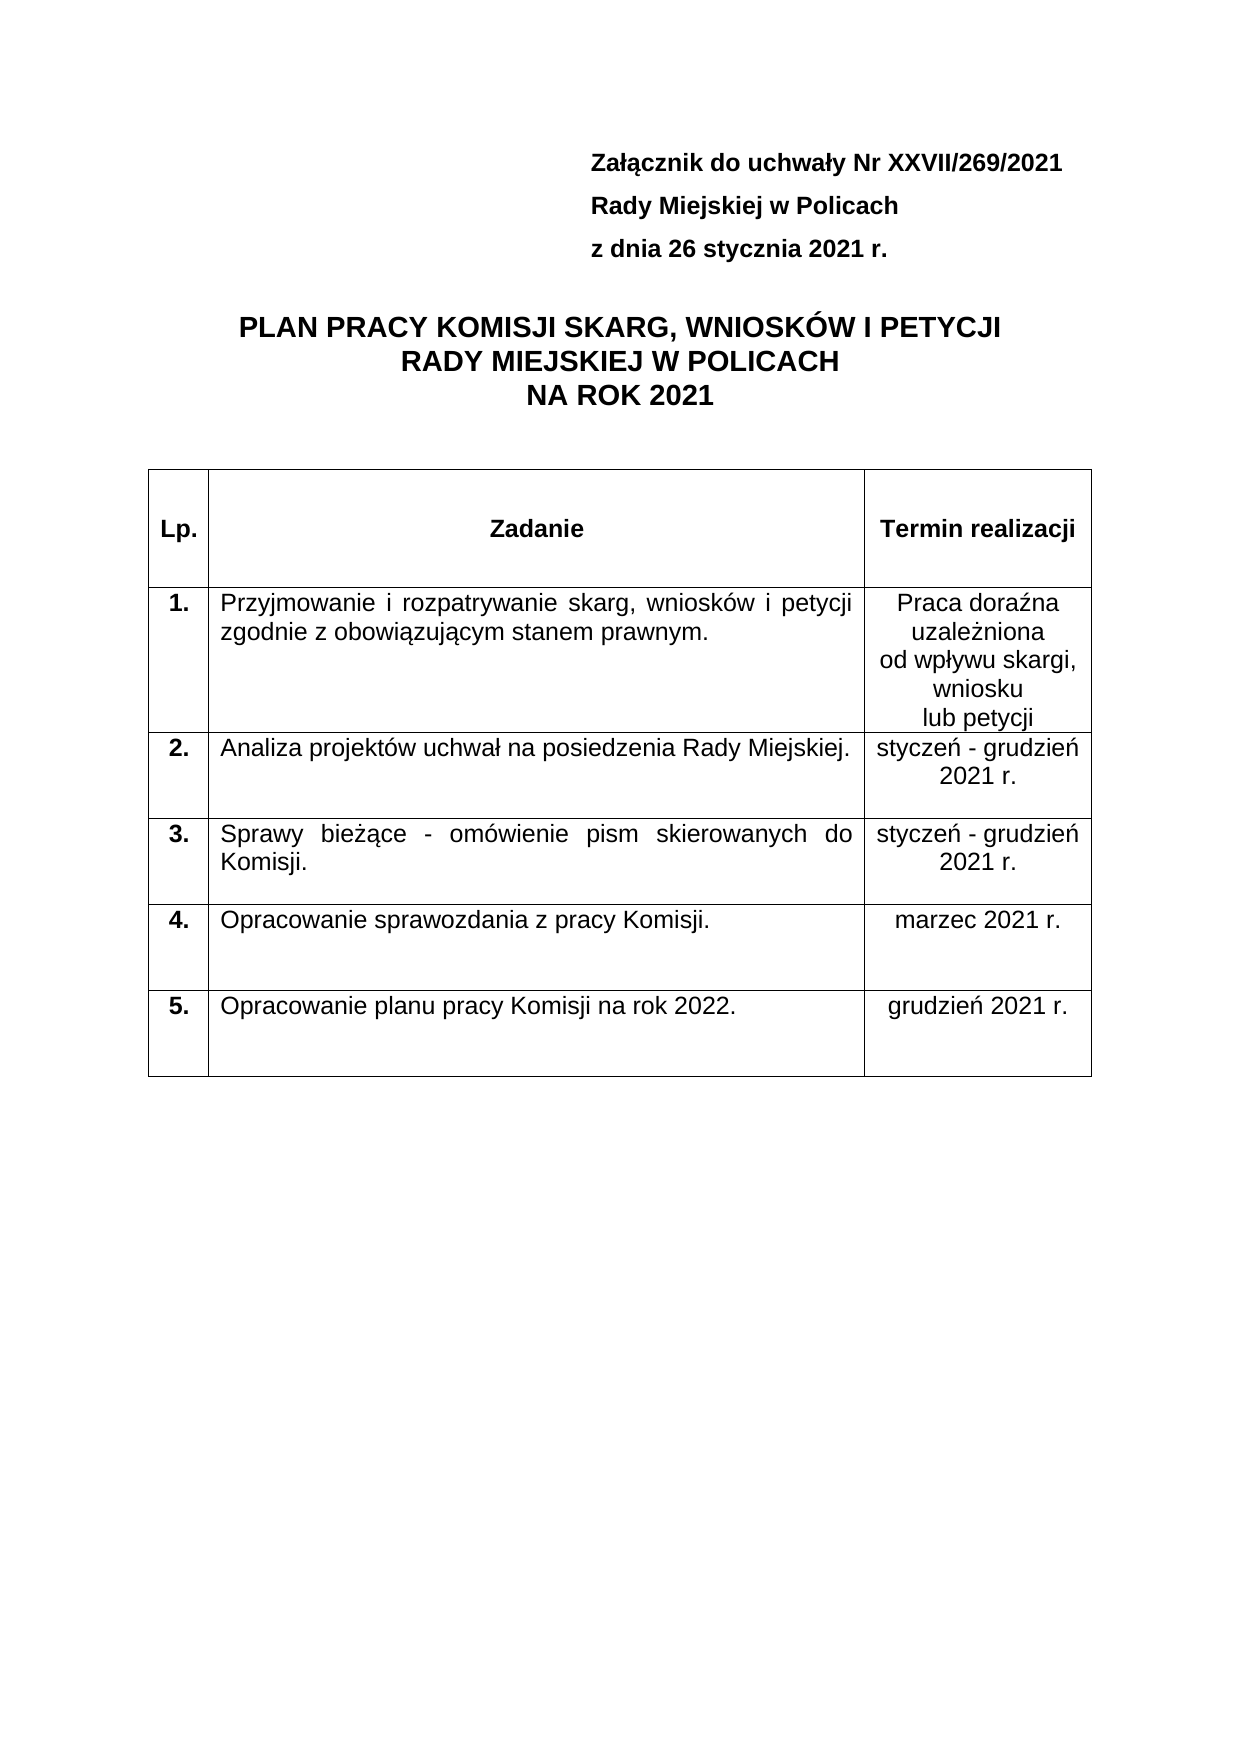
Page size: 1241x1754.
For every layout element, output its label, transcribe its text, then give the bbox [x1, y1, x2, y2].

table_cell Analiza projektów uchwał na posiedzenia Rady Miejskiej. [209, 733, 864, 818]
text Załącznik do uchwały Nr XXVII/269/2021 Rady Miejskiej w Policach z dnia 26 stycznia 2021 r. [591, 148, 1093, 263]
table_cell marzec 2021 r. [865, 905, 1091, 990]
table_header Zadanie [209, 470, 864, 587]
table_cell styczeń - grudzień 2021 r. [865, 733, 1091, 818]
table_header Lp. [149, 470, 208, 587]
table_cell Opracowanie sprawozdania z pracy Komisji. [209, 905, 864, 990]
table_cell 4. [149, 905, 208, 990]
text NA ROK 2021 [148, 378, 1093, 411]
table_cell Przyjmowanie i rozpatrywanie skarg, wniosków i petycji zgodnie z obowiązującym stanem prawnym. [209, 588, 864, 732]
table_cell grudzień 2021 r. [865, 991, 1091, 1076]
table_cell Opracowanie planu pracy Komisji na rok 2022. [209, 991, 864, 1076]
table_cell styczeń - grudzień 2021 r. [865, 819, 1091, 904]
table_cell Sprawy bieżące - omówienie pism skierowanych do Komisji. [209, 819, 864, 904]
text PLAN PRACY KOMISJI SKARG, WNIOSKÓW I PETYCJI [148, 311, 1093, 344]
table_cell 5. [149, 991, 208, 1076]
table_cell Praca doraźna uzależniona od wpływu skargi, wniosku lub petycji [865, 588, 1091, 732]
table_cell 2. [149, 733, 208, 818]
text RADY MIEJSKIEJ W POLICACH [148, 344, 1093, 378]
table_cell 1. [149, 588, 208, 732]
table_header Termin realizacji [865, 470, 1091, 587]
table_cell 3. [149, 819, 208, 904]
